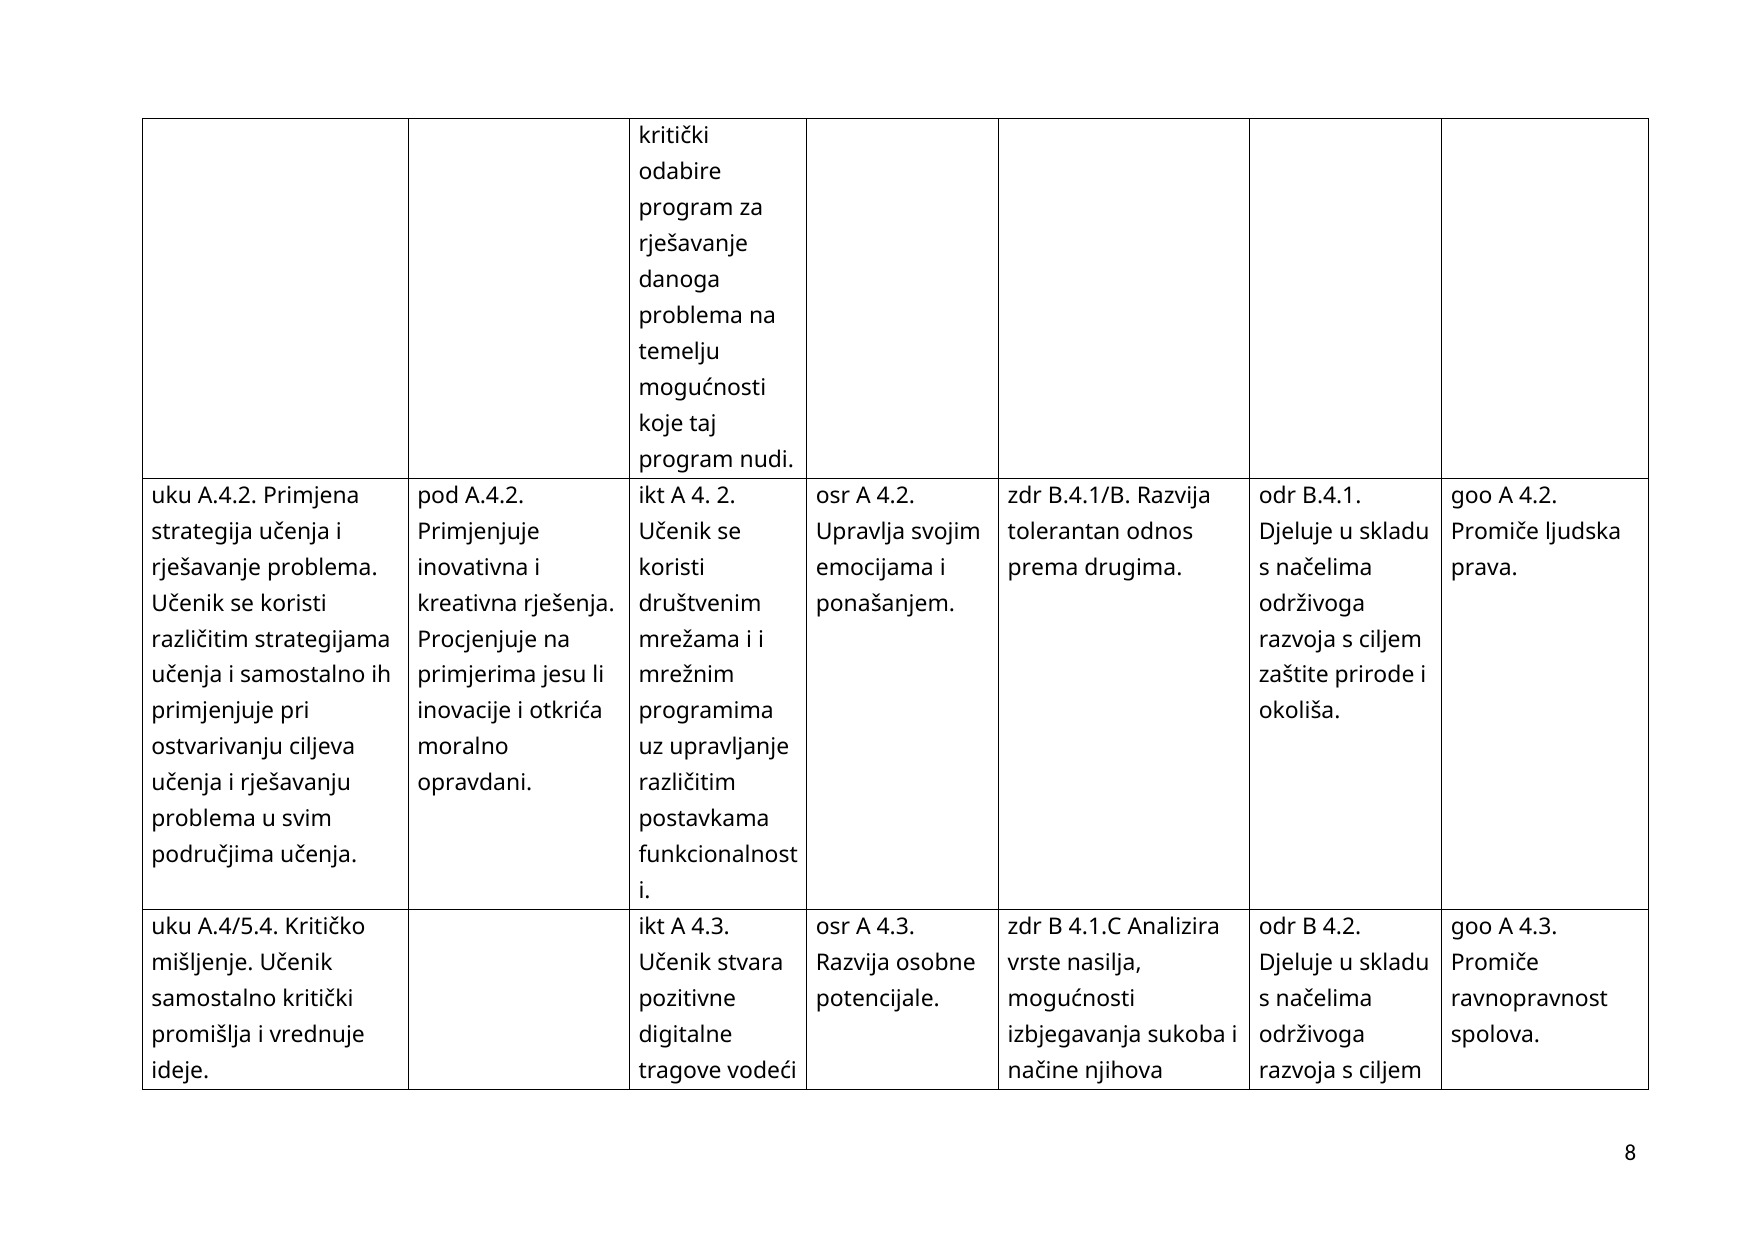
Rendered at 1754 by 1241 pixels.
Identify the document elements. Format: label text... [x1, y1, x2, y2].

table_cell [143, 910, 408, 1089]
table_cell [143, 119, 408, 478]
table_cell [807, 119, 998, 478]
table_cell pod A.4.2. Primjenjuje inovativna i kreativna rješenja. Procjenjuje na primjerima jesu li inovacije i otkrića moralno opravdani. [409, 479, 629, 909]
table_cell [1250, 910, 1441, 1089]
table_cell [630, 119, 806, 478]
table_cell uku A.4.2. Primjena strategija učenja i rješavanje problema. Učenik se koristi različitim strategijama učenja i samostalno ih primjenjuje pri ostvarivanju ciljeva učenja i rješavanju problema u svim područjima učenja. [143, 479, 408, 909]
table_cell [999, 910, 1249, 1089]
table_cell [999, 119, 1249, 478]
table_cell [409, 119, 629, 478]
table_cell odr B.4.1. Djeluje u skladu s načelima održivoga razvoja s ciljem zaštite prirode i okoliša. [1250, 479, 1441, 909]
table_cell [1442, 119, 1648, 478]
table_cell [409, 910, 629, 1089]
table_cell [1442, 910, 1648, 1089]
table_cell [1250, 119, 1441, 478]
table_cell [807, 910, 998, 1089]
table_cell goo A 4.2. Promiče ljudska prava. [1442, 479, 1648, 909]
table_cell osr A 4.2. Upravlja svojim emocijama i ponašanjem. [807, 479, 998, 909]
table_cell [630, 910, 806, 1089]
table_cell ikt A 4. 2. Učenik se koristi društvenim mrežama i i mrežnim programima uz upravljanje različitim postavkama funkcionalnosti. [630, 479, 806, 909]
table_cell zdr B.4.1/B. Razvija tolerantan odnos prema drugima. [999, 479, 1249, 909]
